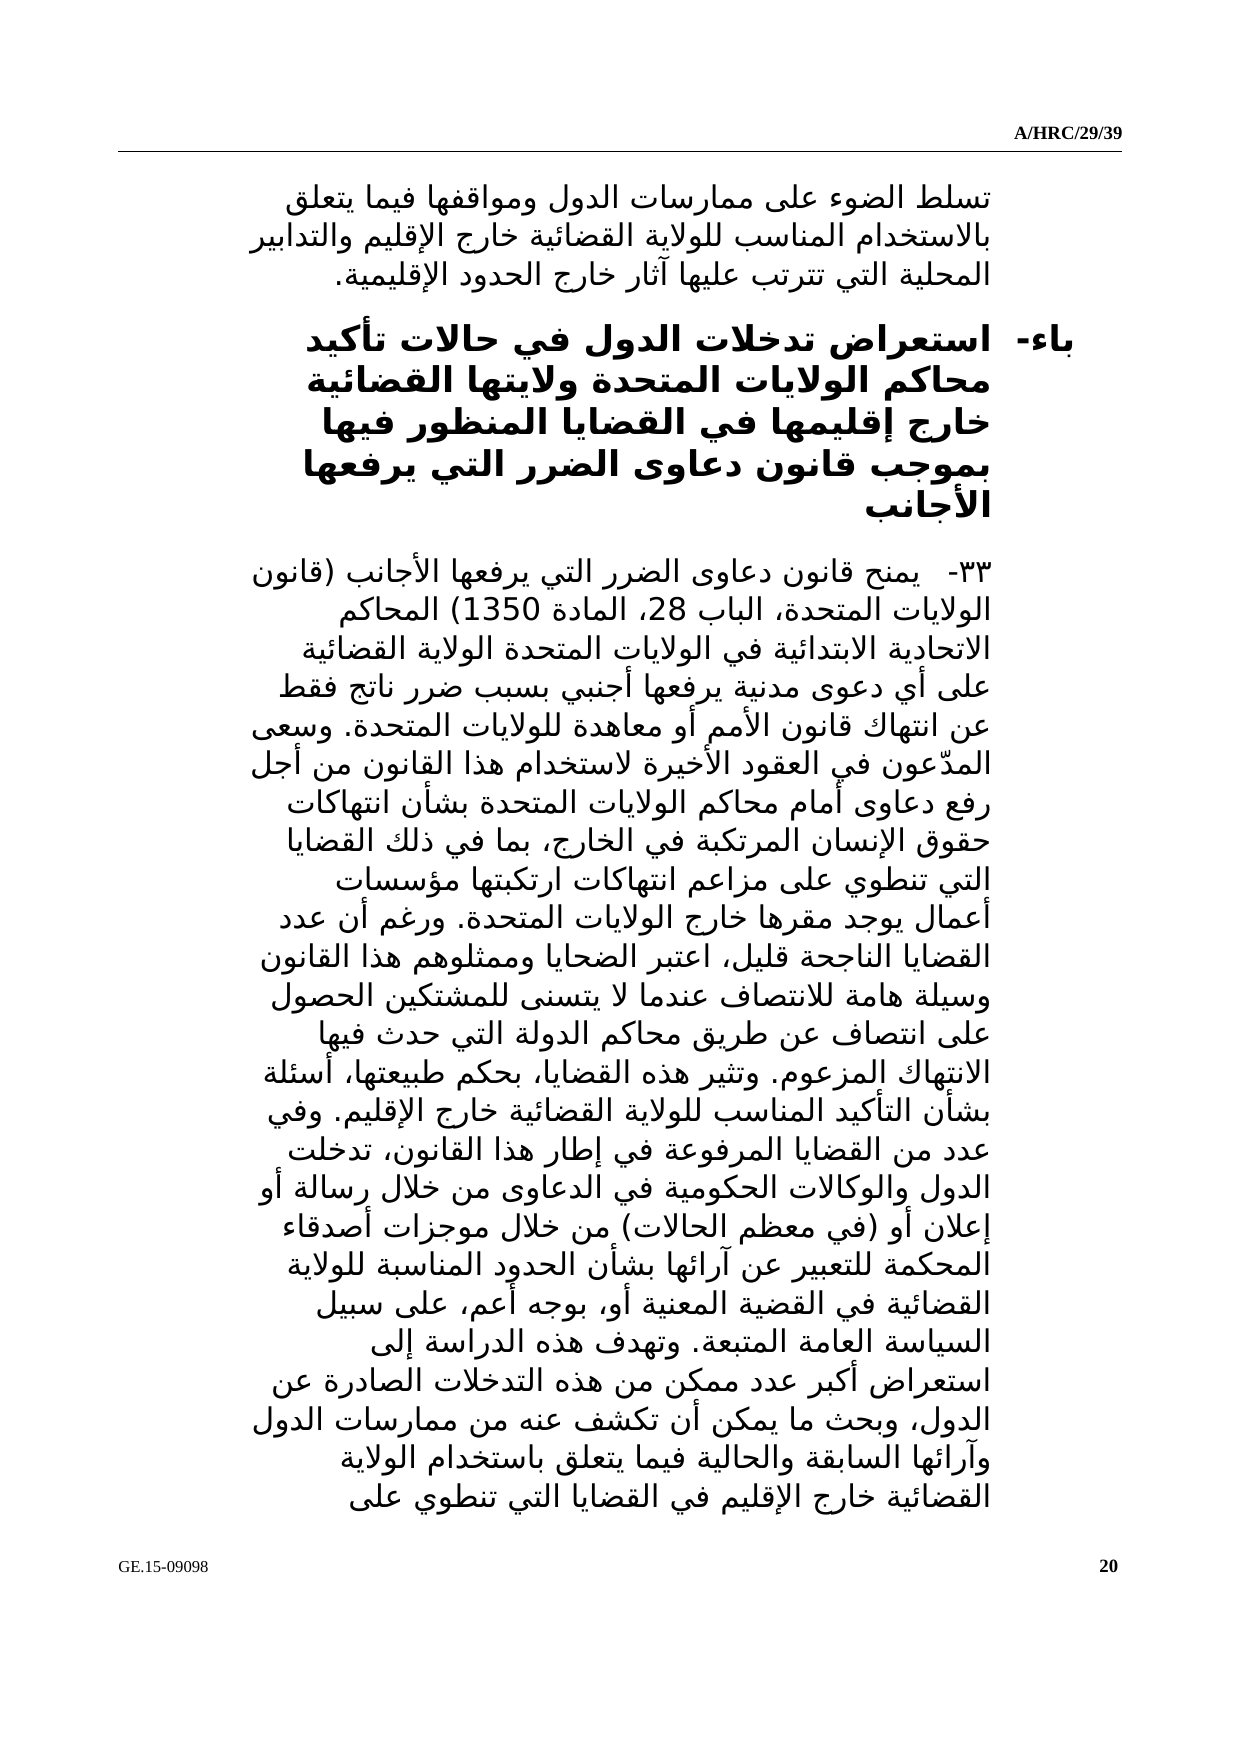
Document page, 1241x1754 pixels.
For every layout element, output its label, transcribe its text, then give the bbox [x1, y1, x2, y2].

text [248, 551, 992, 1515]
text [248, 177, 992, 293]
text باء- استعراض تدخلات الدول في حالات تأكيد محاكم الولايات المتحدة ولايتها القضائية خارج إقليمها في القضايا المنظور فيها بموجب قانون دعاوى الضرر التي يرفعها الأجانب [248, 318, 1122, 526]
